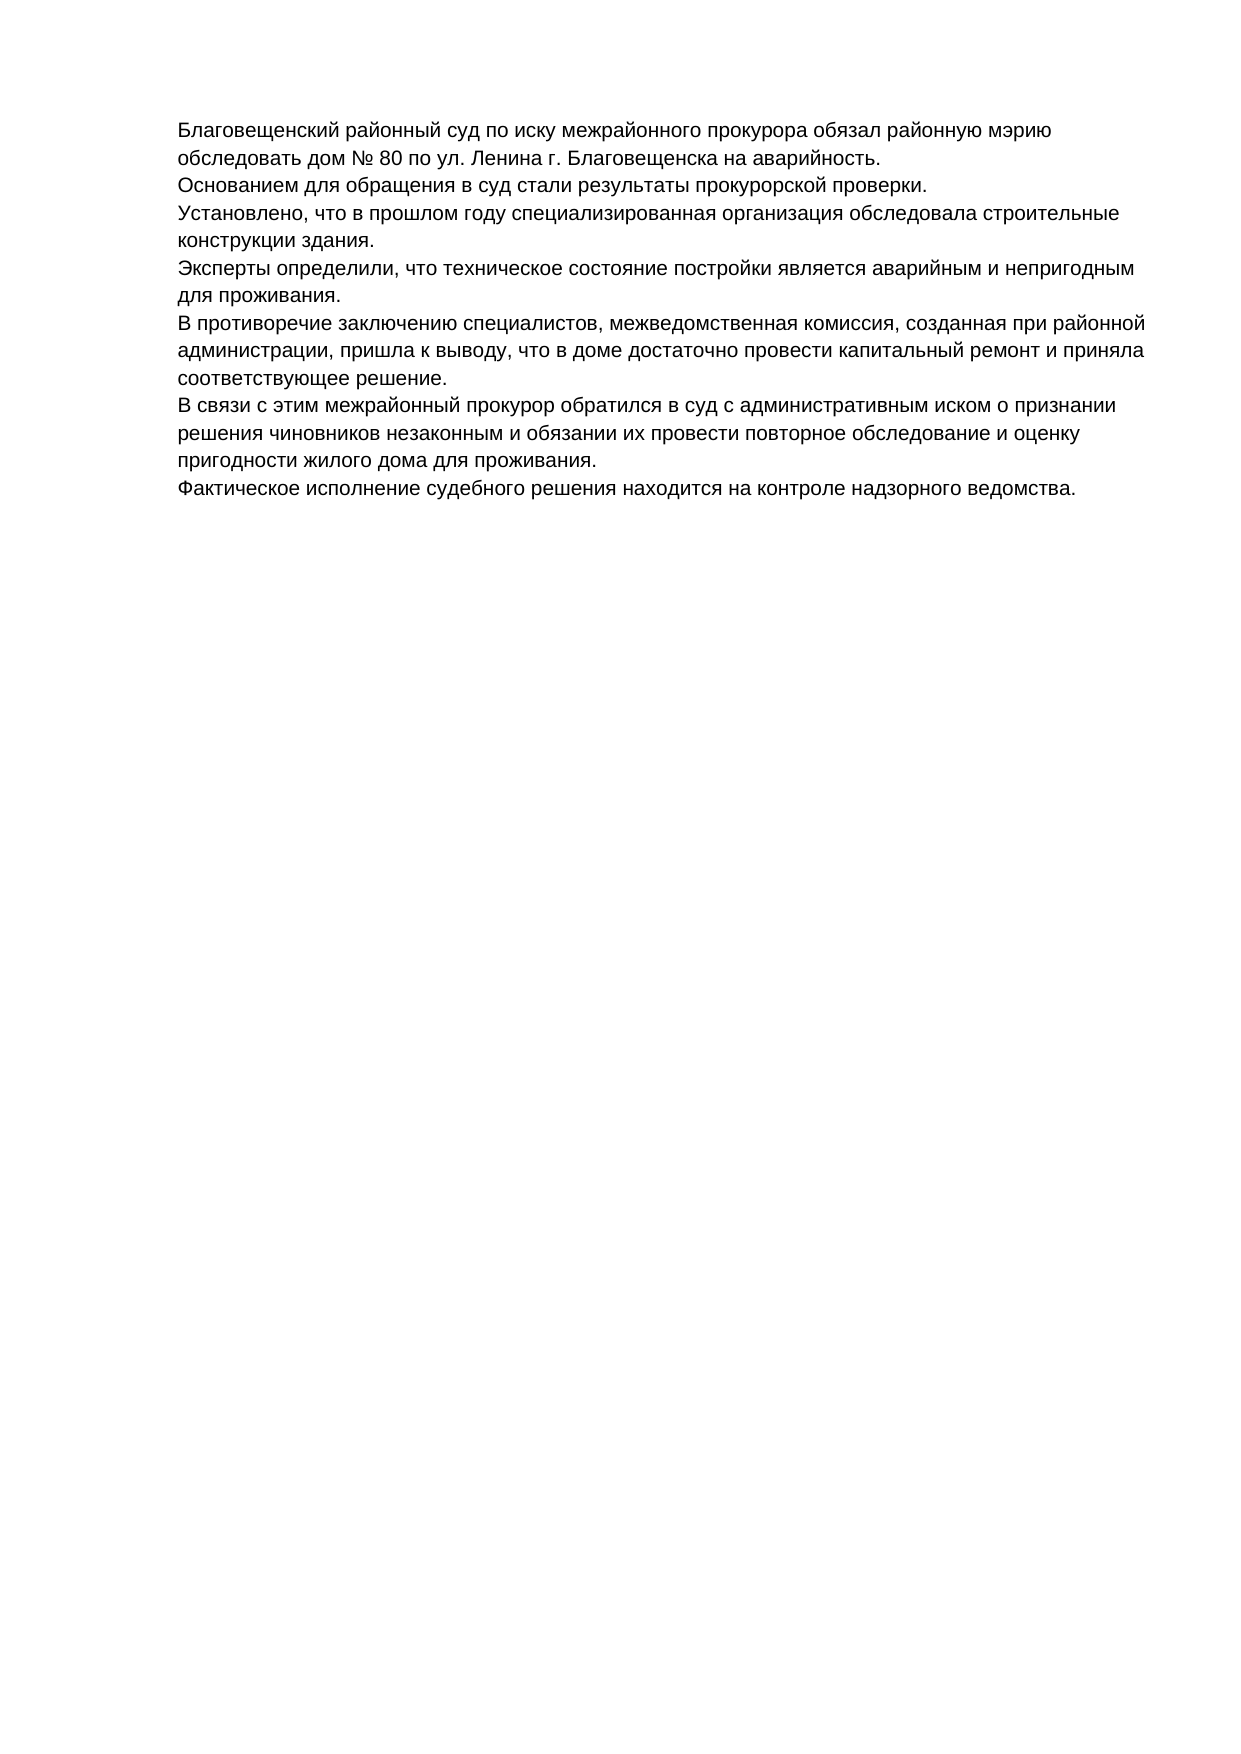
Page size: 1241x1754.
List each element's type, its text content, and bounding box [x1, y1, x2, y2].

text Благовещенский районный суд по иску межрайонного прокурора обязал районную мэрию обследовать дом № 80 по ул. Ленина г. Благовещенска на аварийность. Основанием для обращения в суд стали результаты прокурорской проверки. Установлено, что в прошлом году специализированная организация обследовала строительные конструкции здания. Эксперты определили, что техническое состояние постройки является аварийным и непригодным для проживания. В противоречие заключению специалистов, межведомственная комиссия, созданная при районной администрации, пришла к выводу, что в доме достаточно провести капитальный ремонт и приняла соответствующее решение. В связи с этим межрайонный прокурор обратился в суд с административным иском о признании решения чиновников незаконным и обязании их провести повторное обследование и оценку пригодности жилого дома для проживания. Фактическое исполнение судебного решения находится на контроле надзорного ведомства. [177, 118, 1152, 499]
